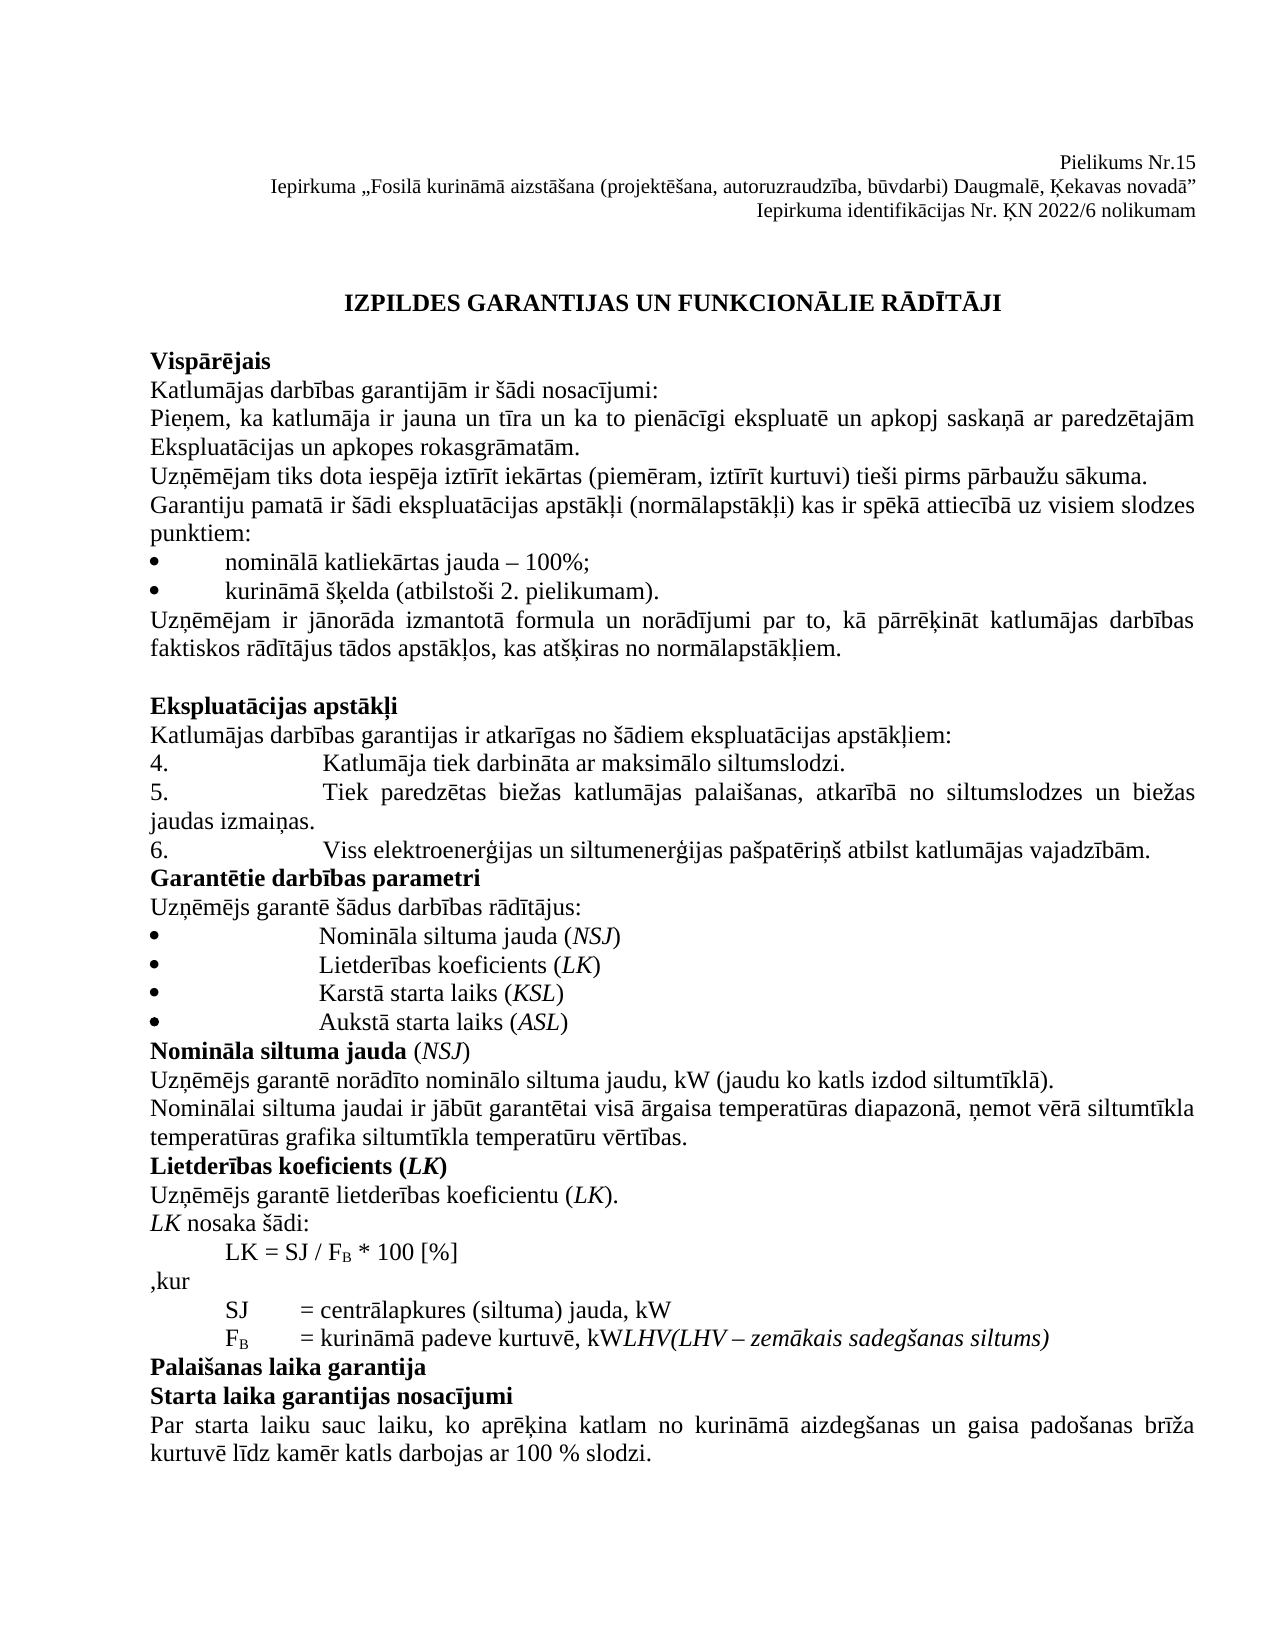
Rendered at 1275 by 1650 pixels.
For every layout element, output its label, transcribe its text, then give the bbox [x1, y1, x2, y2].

text Katlumājas darbības garantijām ir šādi nosacījumi: [150, 375, 1196, 403]
list Pielikums Nr.15 [150, 150, 1196, 174]
list kurināmā šķelda (atbilstoši 2. pielikumam). [150, 576, 1196, 605]
text Pieņem, ka katlumāja ir jauna un tīra un ka to pienācīgi ekspluatē un apkopj saskaņā ar paredzētajām Ekspluatācijas un apkopes rokasgrāmatām. [150, 403, 1196, 461]
list Lietderības koeficients (LK) [150, 950, 1196, 978]
text Uzņēmējs garantē šādus darbības rādītājus: [150, 892, 1196, 921]
list nominālā katliekārtas jauda – 100%; [150, 547, 1196, 576]
text Iepirkuma „Fosilā kurināmā aizstāšana (projektēšana, autoruzraudzība, būvdarbi) Daugmalē, Ķekavas novadā” [150, 174, 1196, 198]
list Viss elektroenerģijas un siltumenerģijas pašpatēriņš atbilst katlumājas vajadzībām. [150, 835, 1196, 863]
text LK nosaka šādi: [150, 1208, 1196, 1237]
text Uzņēmējs garantē norādīto nominālo siltuma jaudu, kW (jaudu ko katls izdod siltumtīklā). [150, 1065, 1196, 1093]
text FB = kurināmā padeve kurtuvē, kWLHV(LHV – zemākais sadegšanas siltums) [150, 1323, 1196, 1352]
list Vispārējais [150, 346, 1196, 375]
text Iepirkuma identifikācijas Nr. ĶN 2022/6 nolikumam [150, 198, 1196, 222]
list Aukstā starta laiks (ASL) [150, 1007, 1196, 1036]
text Nominālai siltuma jaudai ir jābūt garantētai visā ārgaisa temperatūras diapazonā, ņemot vērā siltumtīkla temperatūras grafika siltumtīkla temperatūru vērtības. [150, 1093, 1196, 1151]
list Nomināla siltuma jauda (NSJ) [150, 921, 1196, 950]
list Ekspluatācijas apstākļi [150, 691, 1196, 720]
list Karstā starta laiks (KSL) [150, 978, 1196, 1007]
text Garantiju pamatā ir šādi ekspluatācijas apstākļi (normālapstākļi) kas ir spēkā attiecībā uz visiem slodzes punktiem: [150, 490, 1196, 547]
text Katlumājas darbības garantijas ir atkarīgas no šādiem ekspluatācijas apstākļiem: [150, 720, 1196, 748]
list Lietderības koeficients (LK) [150, 1151, 1196, 1180]
list Katlumāja tiek darbināta ar maksimālo siltumslodzi. [150, 748, 1196, 777]
text Garantētie darbības parametri [150, 863, 1196, 892]
text Uzņēmējs garantē lietderības koeficientu (LK). [150, 1180, 1196, 1208]
text ,kur [150, 1266, 1196, 1295]
text Uzņēmējam tiks dota iespēja iztīrīt iekārtas (piemēram, iztīrīt kurtuvi) tieši pirms pārbaužu sākuma. [150, 461, 1196, 490]
text Par starta laiku sauc laiku, ko aprēķina katlam no kurināmā aizdegšanas un gaisa padošanas brīža kurtuvē līdz kamēr katls darbojas ar 100 % slodzi. [150, 1410, 1196, 1467]
list Starta laika garantijas nosacījumi [150, 1381, 1196, 1410]
list Tiek paredzētas biežas katlumājas palaišanas, atkarībā no siltumslodzes un biežas jaudas izmaiņas. [150, 777, 1196, 835]
text Uzņēmējam ir jānorāda izmantotā formula un norādījumi par to, kā pārrēķināt katlumājas darbības faktiskos rādītājus tādos apstākļos, kas atšķiras no normālapstākļiem. [150, 605, 1196, 662]
text LK = SJ / FB * 100 [%] [150, 1237, 1196, 1266]
list Nomināla siltuma jauda (NSJ) [150, 1036, 1196, 1065]
text SJ = centrālapkures (siltuma) jauda, kW [150, 1295, 1196, 1323]
list Palaišanas laika garantija [150, 1352, 1196, 1381]
text IZPILDES GARANTIJAS UN FUNKCIONĀLIE RĀDĪTĀJI [150, 288, 1196, 317]
